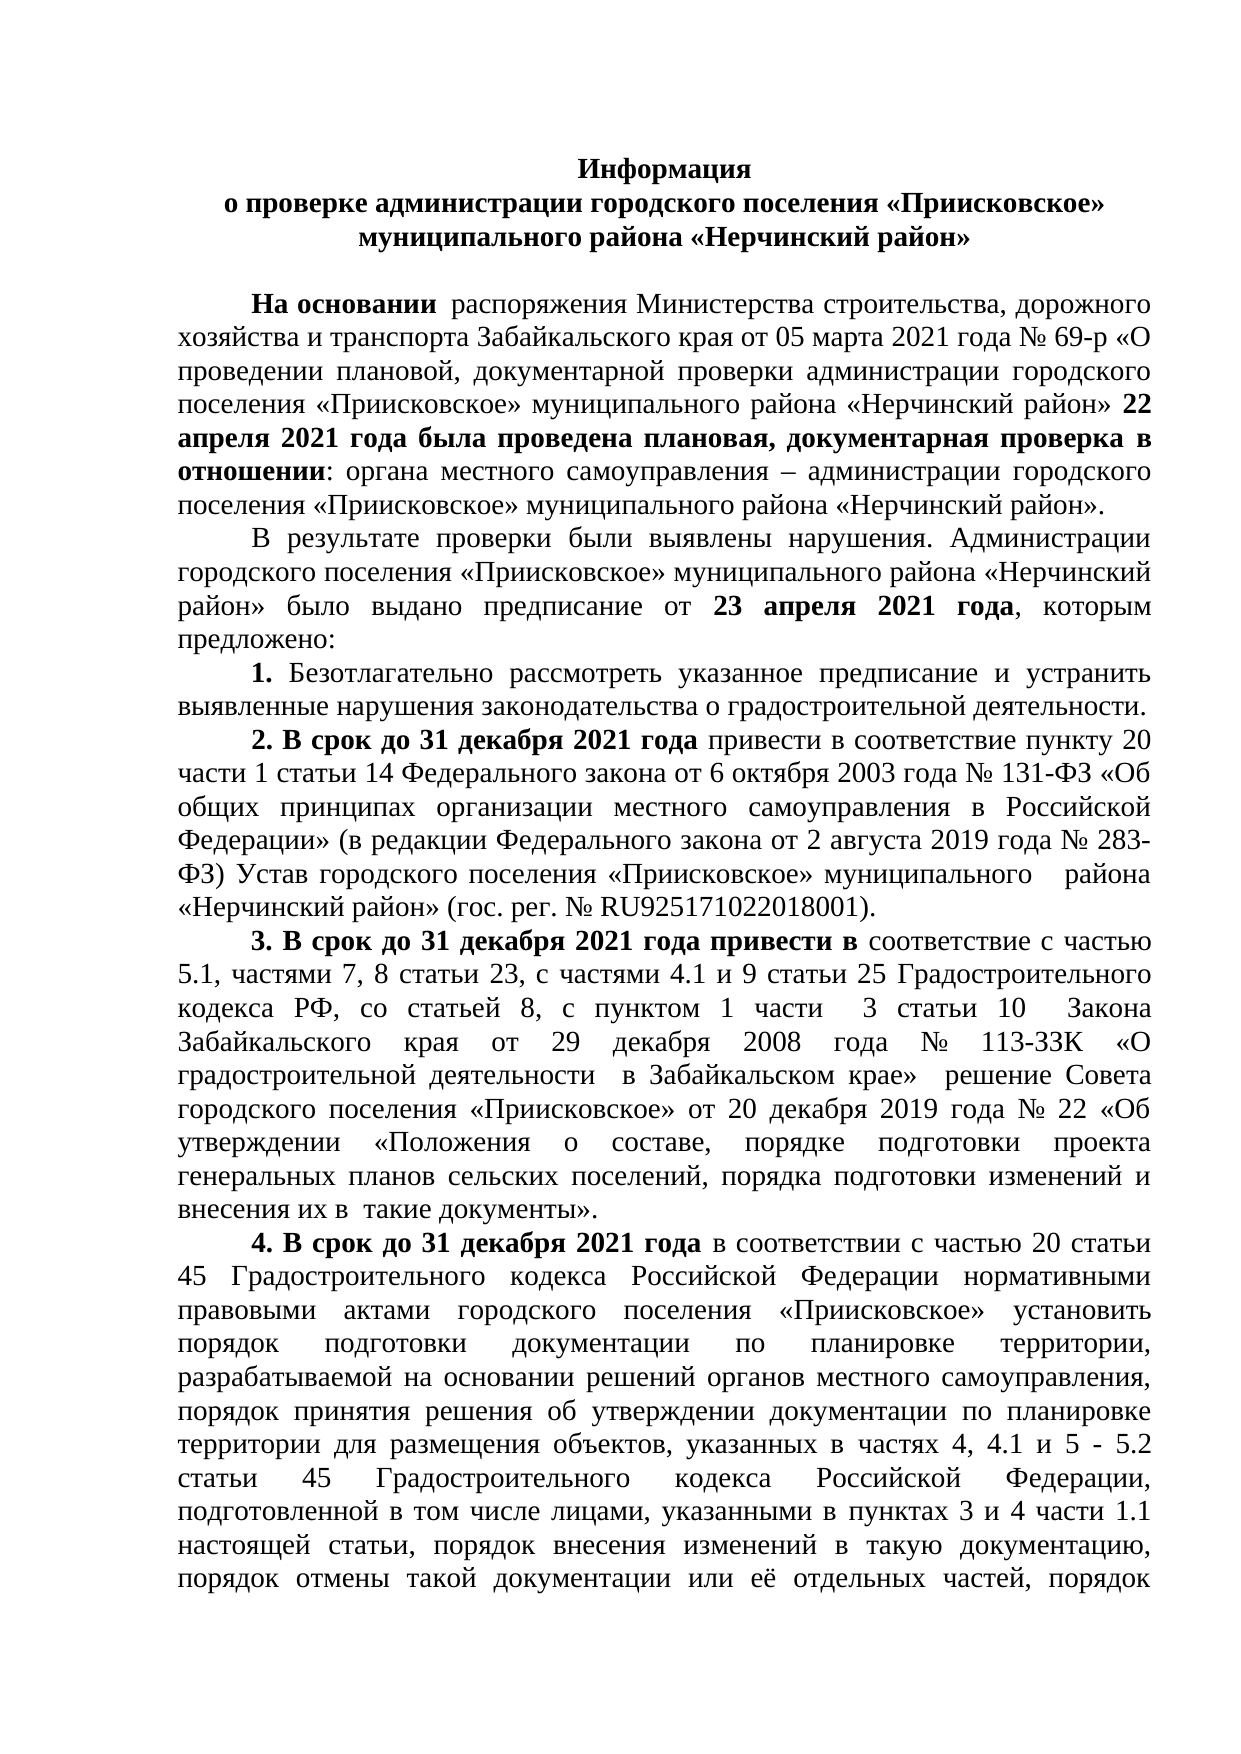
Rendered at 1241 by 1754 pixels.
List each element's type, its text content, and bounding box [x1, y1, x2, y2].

text В результате проверки были выявлены нарушения. Администрации городского поселения «Приисковское» муниципального района «Нерчинский район» было выдано предписание от 23 апреля 2021 года, которым предложено: [177, 521, 1152, 655]
text 1. Безотлагательно рассмотреть указанное предписание и устранить выявленные нарушения законодательства о градостроительной деятельности. [177, 655, 1152, 722]
text 3. В срок до 31 декабря 2021 года привести в соответствие с частью 5.1, частями 7, 8 статьи 23, с частями 4.1 и 9 статьи 25 Градостроительного кодекса РФ, со статьей 8, с пунктом 1 части 3 статьи 10 Закона Забайкальского края от 29 декабря 2008 года № 113-ЗЗК «О градостроительной деятельности в Забайкальском крае» решение Совета городского поселения «Приисковское» от 20 декабря 2019 года № 22 «Об утверждении «Положения о составе, порядке подготовки проекта генеральных планов сельских поселений, порядка подготовки изменений и внесения их в такие документы». [177, 923, 1152, 1225]
text о проверке администрации городского поселения «Приисковское» муниципального района «Нерчинский район» [177, 185, 1152, 252]
text Информация [177, 152, 1152, 185]
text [177, 1225, 1152, 1594]
text На основании распоряжения Министерства строительства, дорожного хозяйства и транспорта Забайкальского края от 05 марта 2021 года № 69-р «О проведении плановой, документарной проверки администрации городского поселения «Приисковское» муниципального района «Нерчинский район» 22 апреля 2021 года была проведена плановая, документарная проверка в отношении: органа местного самоуправления – администрации городского поселения «Приисковское» муниципального района «Нерчинский район». [177, 286, 1152, 521]
text 2. В срок до 31 декабря 2021 года привести в соответствие пункту 20 части 1 статьи 14 Федерального закона от 6 октября 2003 года № 131-ФЗ «Об общих принципах организации местного самоуправления в Российской Федерации» (в редакции Федерального закона от 2 августа 2019 года № 283-ФЗ) Устав городского поселения «Приисковское» муниципального района «Нерчинский район» (гос. рег. № RU925171022018001). [177, 722, 1152, 923]
